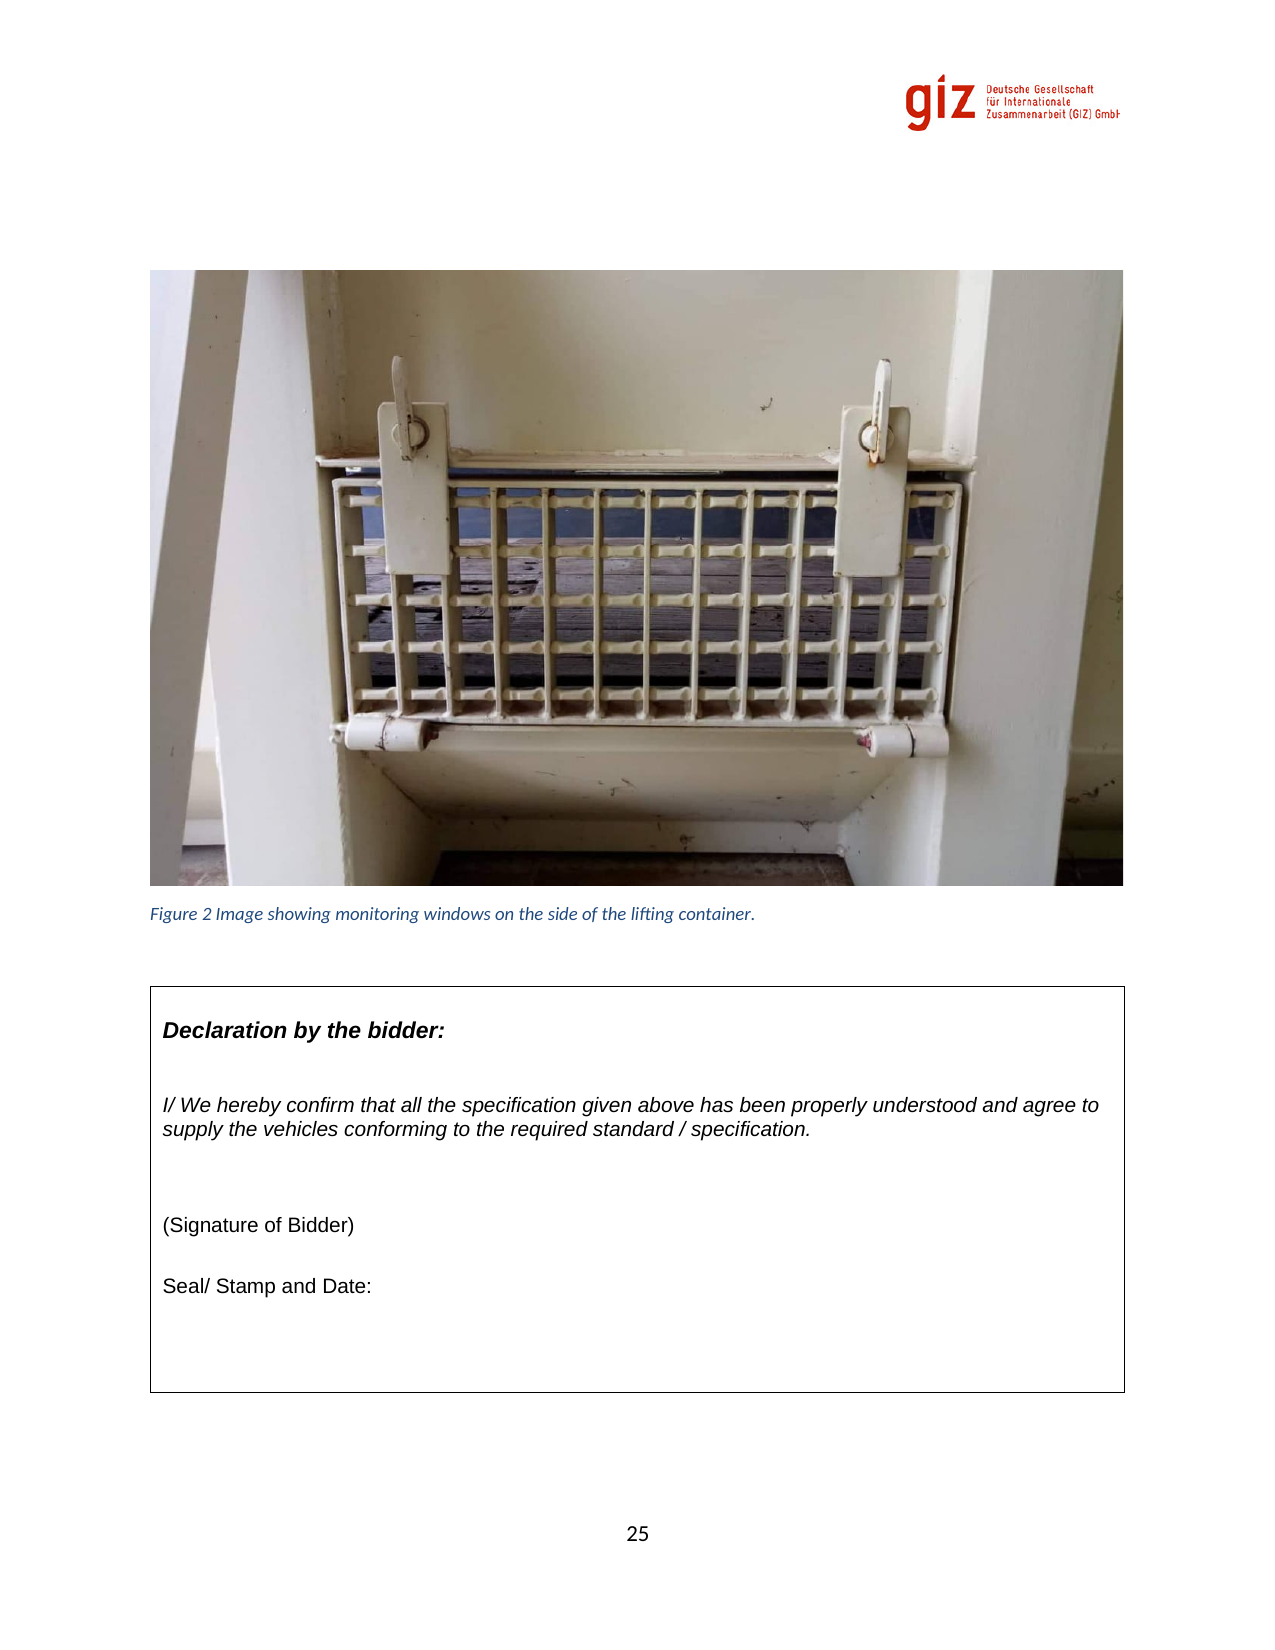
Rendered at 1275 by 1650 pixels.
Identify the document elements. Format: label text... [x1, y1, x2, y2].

picture [150, 270, 1124, 886]
picture [906, 74, 1120, 131]
table_header Declaration by the bidder: I/ We hereby confirm that all the specification given above has been properly understood and agree to supply the vehicles conforming to the required standard / specification. (Signature of Bidder) Seal/ Stamp and Date: [151, 987, 1124, 1392]
